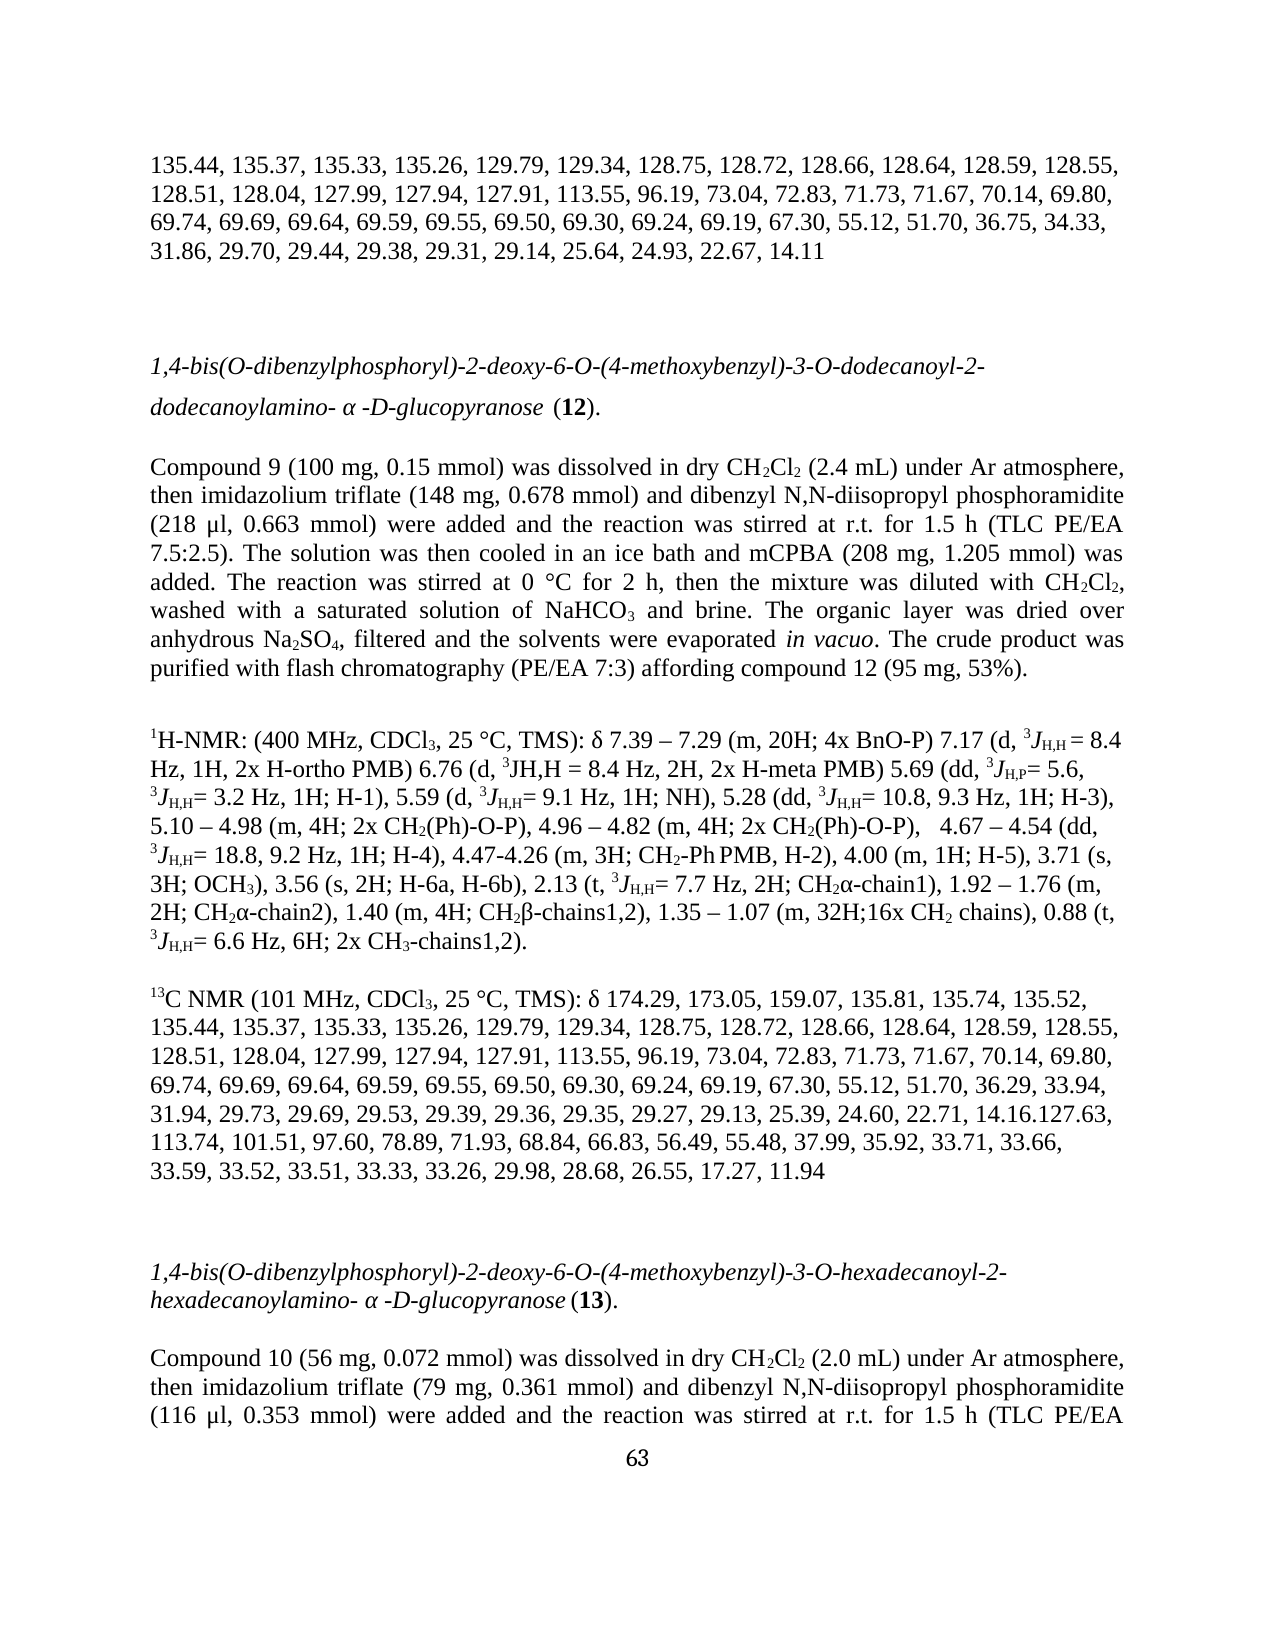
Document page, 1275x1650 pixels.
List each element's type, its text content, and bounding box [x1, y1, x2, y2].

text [150, 1343, 1125, 1429]
text 13C NMR (101 MHz, CDCl3, 25 °C, TMS): δ 174.29, 173.05, 159.07, 135.81, 135.74, 135.52, 135.44, 135.37, 135.33, 135.26, 129.79, 129.34, 128.75, 128.72, 128.66, 128.64, 128.59, 128.55, 128.51, 128.04, 127.99, 127.94, 127.91, 113.55, 96.19, 73.04, 72.83, 71.73, 71.67, 70.14, 69.80, 69.74, 69.69, 69.64, 69.59, 69.55, 69.50, 69.30, 69.24, 69.19, 67.30, 55.12, 51.70, 36.29, 33.94, 31.94, 29.73, 29.69, 29.53, 29.39, 29.36, 29.35, 29.27, 29.13, 25.39, 24.60, 22.71, 14.16.127.63, 113.74, 101.51, 97.60, 78.89, 71.93, 68.84, 66.83, 56.49, 55.48, 37.99, 35.92, 33.71, 33.66, 33.59, 33.52, 33.51, 33.33, 33.26, 29.98, 28.68, 26.55, 17.27, 11.94 [150, 984, 1125, 1185]
text 1,4-bis(O-dibenzylphosphoryl)-2-deoxy-6-O-(4-methoxybenzyl)-3-O-hexadecanoyl-2-hexadecanoylamino- α -D-glucopyranose (13). [150, 1257, 1125, 1314]
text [150, 150, 1125, 265]
text 1,4-bis(O-dibenzylphosphoryl)-2-deoxy-6-O-(4-methoxybenzyl)-3-O-dodecanoyl-2-dodecanoylamino- α -D-glucopyranose (12). [150, 351, 1125, 423]
text Compound 9 (100 mg, 0.15 mmol) was dissolved in dry CH2Cl2 (2.4 mL) under Ar atmosphere, then imidazolium triflate (148 mg, 0.678 mmol) and dibenzyl N,N-diisopropyl phosphoramidite (218 μl, 0.663 mmol) were added and the reaction was stirred at r.t. for 1.5 h (TLC PE/EA 7.5:2.5). The solution was then cooled in an ice bath and mCPBA (208 mg, 1.205 mmol) was added. The reaction was stirred at 0 °C for 2 h, then the mixture was diluted with CH2Cl2, washed with a saturated solution of NaHCO3 and brine. The organic layer was dried over anhydrous Na2SO4, filtered and the solvents were evaporated in vacuo. The crude product was purified with flash chromatography (PE/EA 7:3) affording compound 12 (95 mg, 53%). [150, 452, 1125, 682]
text 1H-NMR: (400 MHz, CDCl3, 25 °C, TMS): δ 7.39 – 7.29 (m, 20H; 4x BnO-P) 7.17 (d, 3JH,H = 8.4 Hz, 1H, 2x H-ortho PMB) 6.76 (d, 3JH,H = 8.4 Hz, 2H, 2x H-meta PMB) 5.69 (dd, 3JH,P= 5.6, 3JH,H= 3.2 Hz, 1H; H-1), 5.59 (d, 3JH,H= 9.1 Hz, 1H; NH), 5.28 (dd, 3JH,H= 10.8, 9.3 Hz, 1H; H-3), 5.10 – 4.98 (m, 4H; 2x CH2(Ph)-O-P), 4.96 – 4.82 (m, 4H; 2x CH2(Ph)-O-P), 4.67 – 4.54 (dd, 3JH,H= 18.8, 9.2 Hz, 1H; H-4), 4.47-4.26 (m, 3H; CH2-Ph PMB, H-2), 4.00 (m, 1H; H-5), 3.71 (s, 3H; OCH3), 3.56 (s, 2H; H-6a, H-6b), 2.13 (t, 3JH,H= 7.7 Hz, 2H; CH2α-chain1), 1.92 – 1.76 (m, 2H; CH2α-chain2), 1.40 (m, 4H; CH2β-chains1,2), 1.35 – 1.07 (m, 32H;16x CH2 chains), 0.88 (t, 3JH,H= 6.6 Hz, 6H; 2x CH3-chains1,2). [150, 725, 1125, 955]
